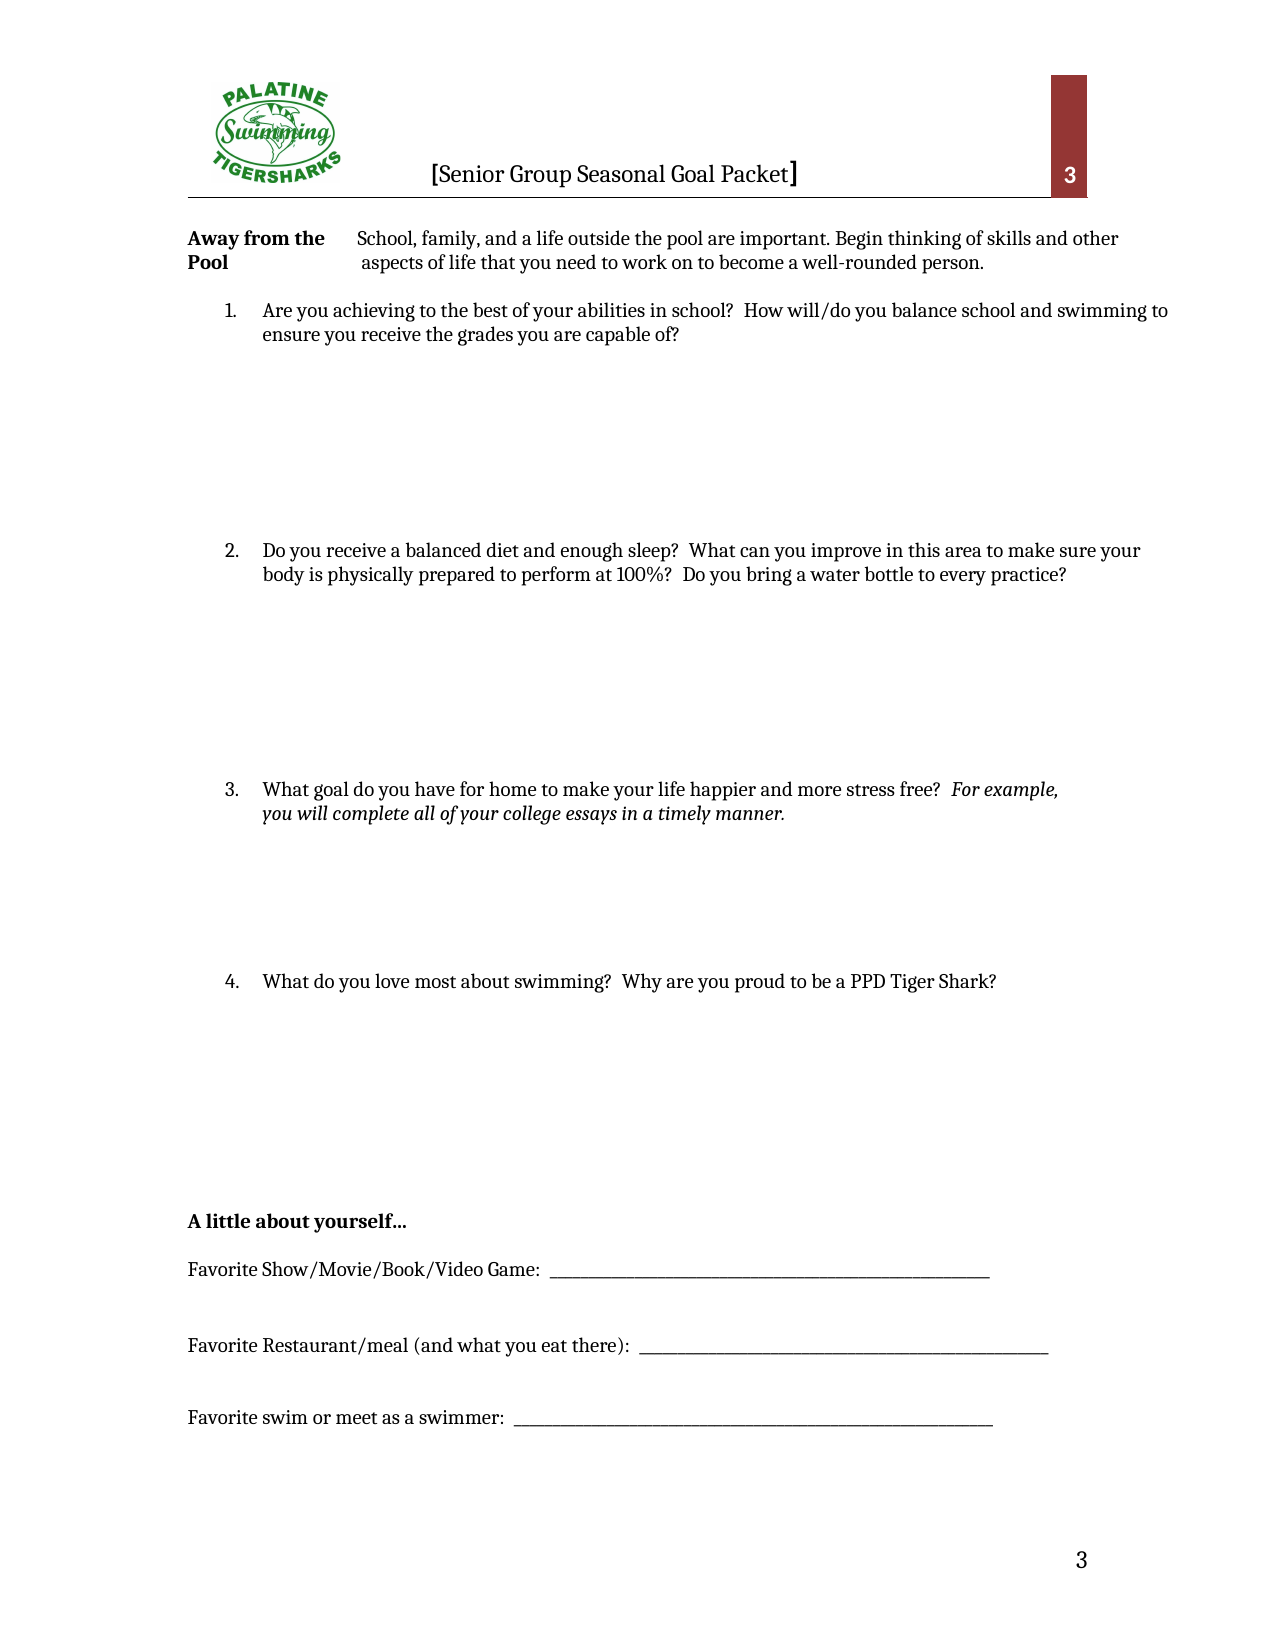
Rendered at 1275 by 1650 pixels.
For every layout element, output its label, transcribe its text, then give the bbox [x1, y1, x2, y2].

text Away from the School, family, and a life outside the pool are important. Begin thinking of skills and other [187, 227, 1172, 251]
picture [210, 82, 341, 183]
text Favorite swim or meet as a swimmer: ______________________________________________________________ [187, 1406, 1087, 1430]
text Favorite Restaurant/meal (and what you eat there): _____________________________________________________ [187, 1334, 1087, 1358]
text Pool aspects of life that you need to work on to become a well-rounded person. [187, 251, 1172, 275]
list What goal do you have for home to make your life happier and more stress free? For example, you will complete all of your college essays in a timely manner. [225, 778, 1087, 826]
text Favorite Show/Movie/Book/Video Game: _________________________________________________________ [187, 1257, 1087, 1281]
list Are you achieving to the best of your abilities in school? How will/do you balance school and swimming to ensure you receive the grades you are capable of? [225, 299, 1172, 347]
list Do you receive a balanced diet and enough sleep? What can you improve in this area to make sure your body is physically prepared to perform at 100%? Do you bring a water bottle to every practice? [225, 538, 1172, 586]
text A little about yourself… [187, 1209, 1087, 1233]
list What do you love most about swimming? Why are you proud to be a PPD Tiger Shark? [225, 970, 1087, 994]
